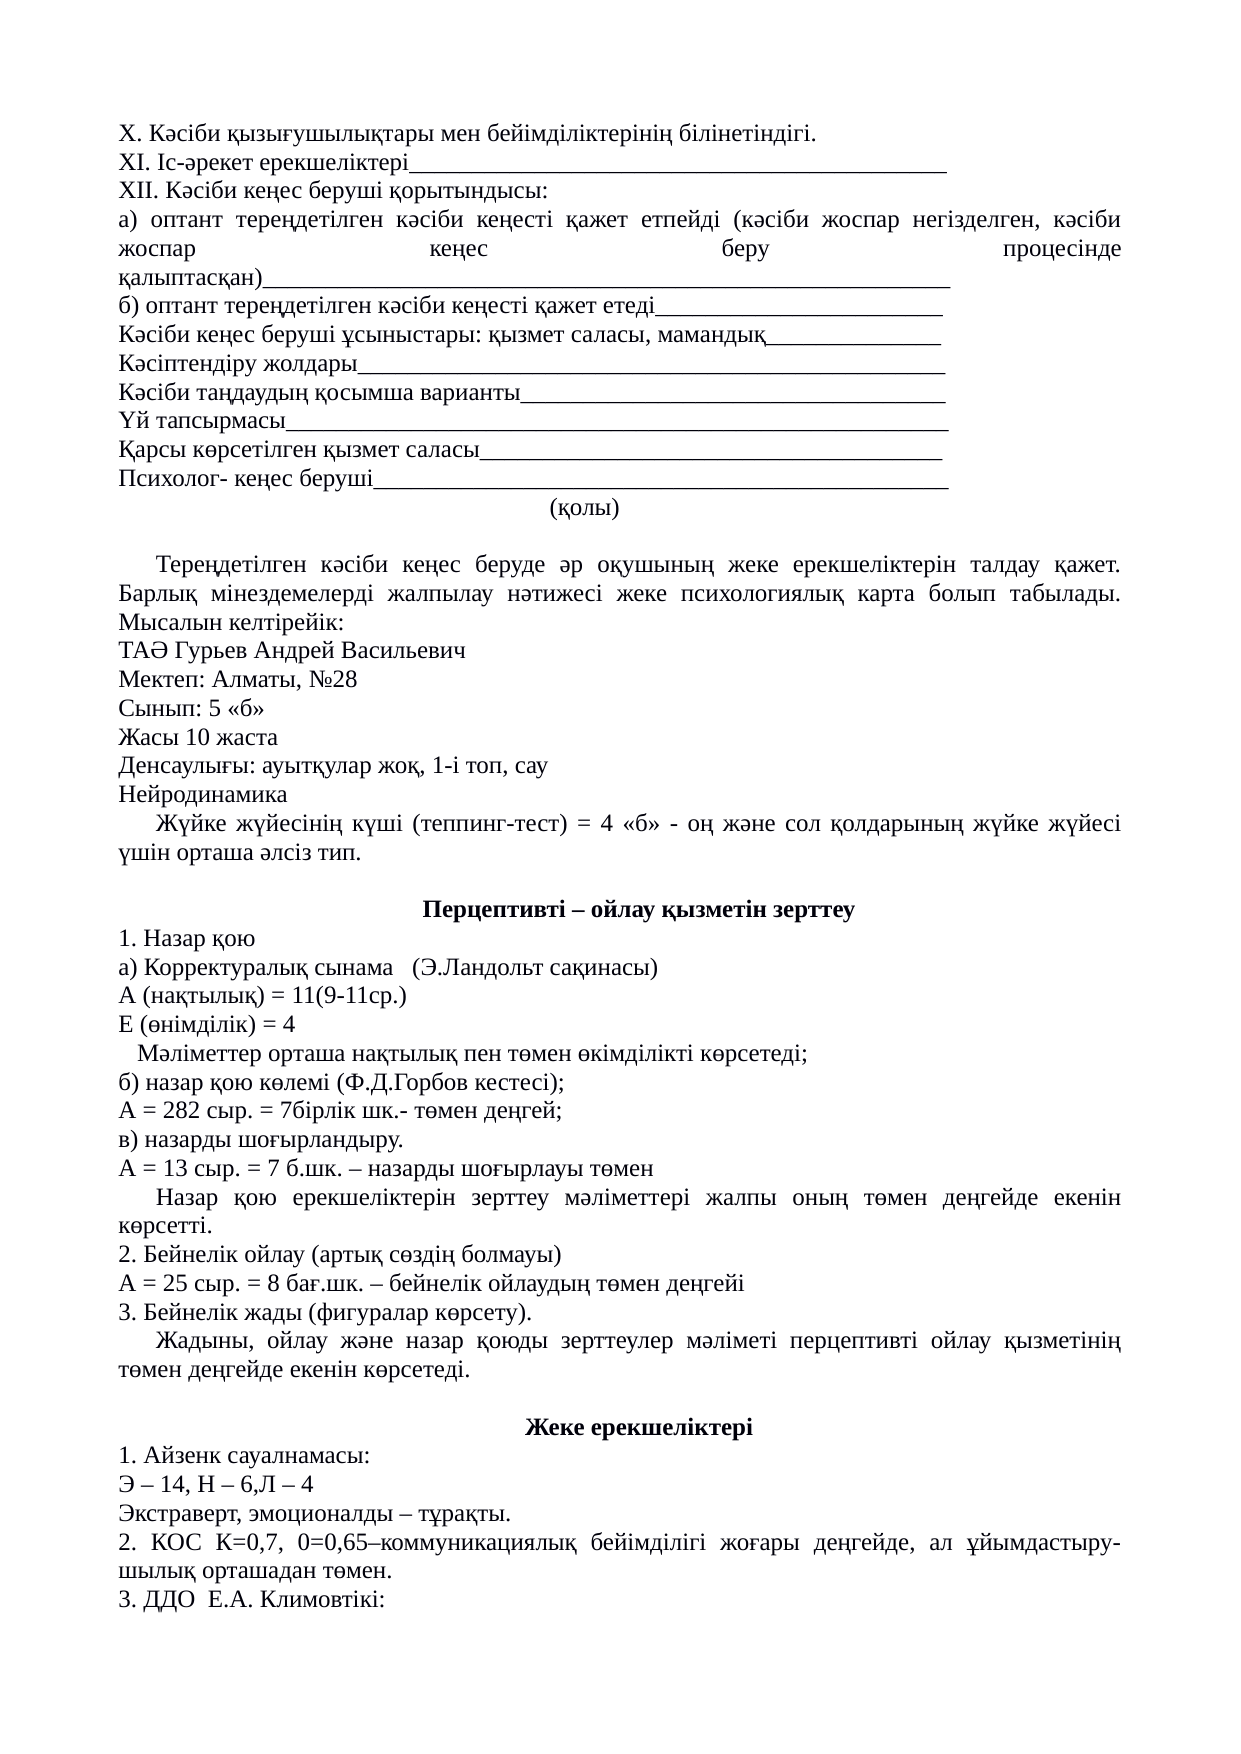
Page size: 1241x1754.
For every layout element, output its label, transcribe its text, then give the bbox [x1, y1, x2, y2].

text Жадыны, ойлау және назар қоюды зерттеулер мәліметі перцептивті ойлау қызметінің төмен деңгейде екенін көрсетеді. [118, 1326, 1122, 1383]
text Тереңдетілген кәсіби кеңес беруде әр оқушының жеке ерекшеліктерін талдау қажет. Барлық мінездемелерді жалпылау нәтижесі жеке психологиялық карта болып табылады. Мысалын келтірейік: [118, 549, 1122, 636]
text Перцептивті – ойлау қызметін зерттеу [118, 894, 1122, 923]
text а) Корректуралық сынама (Э.Ландольт сақинасы) [118, 952, 1122, 981]
text Х. Кәсіби қызығушылықтары мен бейімділіктерінің білінетіндігі. [118, 118, 1122, 147]
text Жүйке жүйесінің күші (теппинг-тест) = 4 «б» - оң және сол қолдарының жүйке жүйесі үшін орташа әлсіз тип. [118, 808, 1122, 866]
text ХІ. Іс-әрекет ерекшеліктері___________________________________________ [118, 147, 1122, 176]
text 3. ДДО Е.А. Климовтікі: [118, 1584, 1122, 1613]
text Мәліметтер орташа нақтылық пен төмен өкімділікті көрсетеді; [118, 1038, 1122, 1067]
text Назар қою ерекшеліктерін зерттеу мәліметтері жалпы оның төмен деңгейде екенін көрсетті. [118, 1182, 1122, 1239]
text Денсаулығы: ауытқулар жоқ, 1-і топ, сау [118, 751, 1122, 779]
text Үй тапсырмасы_____________________________________________________ [118, 406, 1122, 434]
text Жеке ерекшеліктері [118, 1412, 1122, 1441]
text 3. Бейнелік жады (фигуралар көрсету). [118, 1297, 1122, 1326]
text А = 25 сыр. = 8 бағ.шк. – бейнелік ойлаудың төмен деңгейі [118, 1268, 1122, 1297]
text Жасы 10 жаста [118, 722, 1122, 751]
text Нейродинамика [118, 779, 1122, 808]
text Кәсіби таңдаудың қосымша варианты__________________________________ [118, 377, 1122, 406]
text Қарсы көрсетілген қызмет саласы_____________________________________ [118, 434, 1122, 463]
text Кәсіби кеңес беруші ұсыныстары: қызмет саласы, мамандық______________ [118, 319, 1122, 348]
text б) назар қою көлемі (Ф.Д.Горбов кестесі); [118, 1067, 1122, 1096]
text (қолы) [118, 492, 1122, 521]
text Е (өнімділік) = 4 [118, 1009, 1122, 1038]
text Э – 14, Н – 6,Л – 4 [118, 1469, 1122, 1498]
text б) оптант тереңдетілген кәсіби кеңесті қажет етеді_______________________ [118, 291, 1122, 319]
text Кәсіптендіру жолдары_______________________________________________ [118, 348, 1122, 377]
text А = 282 сыр. = 7бірлік шк.- төмен деңгей; [118, 1096, 1122, 1124]
text А = 13 сыр. = 7 б.шк. – назарды шоғырлауы төмен [118, 1153, 1122, 1182]
text в) назарды шоғырландыру. [118, 1124, 1122, 1153]
text 1. Айзенк сауалнамасы: [118, 1441, 1122, 1469]
text а) оптант тереңдетілген кәсіби кеңесті қажет етпейді (кәсіби жоспар негізделген, кәсіби жоспар кеңес беру процесінде қалыптасқан)_______________________________________________________ [118, 204, 1122, 291]
text ТАӘ Гурьев Андрей Васильевич [118, 636, 1122, 664]
text 1. Назар қою [118, 923, 1122, 952]
text Экстраверт, эмоционалды – тұрақты. [118, 1498, 1122, 1527]
text А (нақтылық) = 11(9-11ср.) [118, 981, 1122, 1009]
text 2. Бейнелік ойлау (артық сөздің болмауы) [118, 1239, 1122, 1268]
text Сынып: 5 «б» [118, 693, 1122, 722]
text Мектеп: Алматы, №28 [118, 664, 1122, 693]
text Психолог- кеңес беруші______________________________________________ [118, 463, 1122, 492]
text 2. КОС К=0,7, 0=0,65–коммуникациялық бейімділігі жоғары деңгейде, ал ұйымдастыру-шылық орташадан төмен. [118, 1527, 1122, 1584]
text ХІІ. Кәсіби кеңес беруші қорытындысы: [118, 176, 1122, 204]
